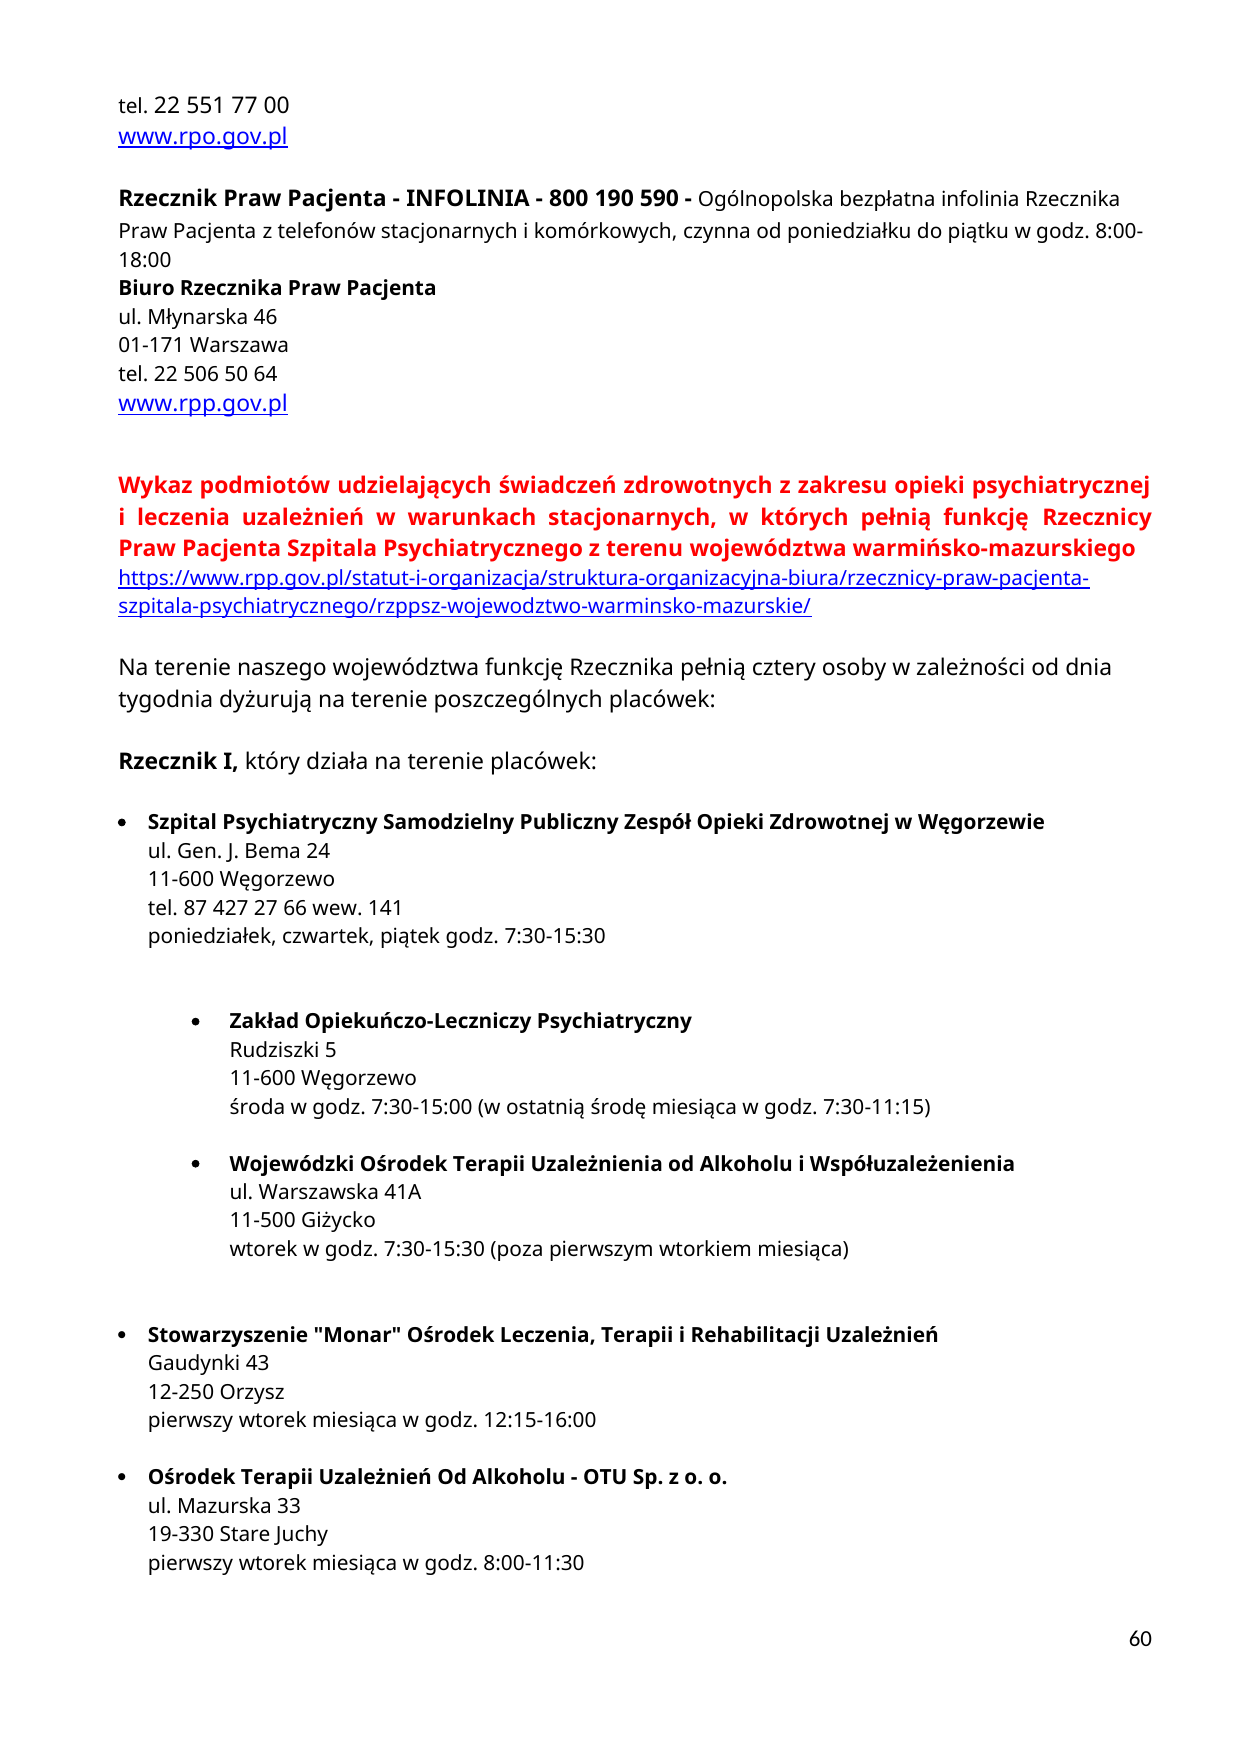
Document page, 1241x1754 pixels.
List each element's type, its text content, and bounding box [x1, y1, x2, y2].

list 11-600 Węgorzewo [185, 1063, 1152, 1092]
text Rzecznik I, który działa na terenie placówek: [118, 745, 1152, 776]
list 11-600 Węgorzewo tel. 87 427 27 66 wew. 141 poniedziałek, czwartek, piątek godz. 7:30-15:30 [148, 864, 1152, 950]
list Ośrodek Terapii Uzależnień Od Alkoholu - OTU Sp. z o. o. [118, 1462, 1152, 1491]
text ul. Warszawska 41A [156, 1177, 1152, 1206]
text 11-500 Giżycko [156, 1206, 1152, 1234]
list 19-330 Stare Juchy [148, 1519, 1152, 1548]
text tel. 22 551 77 00 [118, 89, 1152, 120]
text www.rpp.gov.pl [118, 387, 1152, 418]
list ul. Mazurska 33 [148, 1491, 1152, 1519]
text Na terenie naszego województwa funkcję Rzecznika pełnią cztery osoby w zależności od dnia tygodnia dyżurują na terenie poszczególnych placówek: [118, 651, 1152, 714]
list pierwszy wtorek miesiąca w godz. 12:15-16:00 [148, 1405, 1152, 1434]
text Rzecznik Praw Pacjenta - INFOLINIA - 800 190 590 - Ogólnopolska bezpłatna infolinia Rzecznika Praw Pacjenta z telefonów stacjonarnych i komórkowych, czynna od poniedziałku do piątku w godz. 8:00-18:00 [118, 182, 1152, 273]
list 12-250 Orzysz [148, 1377, 1152, 1405]
text Biuro Rzecznika Praw Pacjenta ul. Młynarska 46 01-171 Warszawa tel. 22 506 50 64 [118, 273, 1152, 387]
list Zakład Opiekuńczo-Leczniczy Psychiatryczny [192, 1007, 1152, 1035]
list Rudziszki 5 [185, 1035, 1152, 1063]
list Gaudynki 43 [148, 1348, 1152, 1377]
text https://www.rpp.gov.pl/statut-i-organizacja/struktura-organizacyjna-biura/rzecznicy-praw-pacjenta-szpitala-psychiatrycznego/rzppsz-wojewodztwo-warminsko-mazurskie/ [118, 563, 1152, 620]
list Wojewódzki Ośrodek Terapii Uzależnienia od Alkoholu i Współuzależenienia [192, 1149, 1152, 1177]
list środa w godz. 7:30-15:00 (w ostatnią środę miesiąca w godz. 7:30-11:15) [185, 1092, 1152, 1120]
text Wykaz podmiotów udzielających świadczeń zdrowotnych z zakresu opieki psychiatrycznej i leczenia uzależnień w warunkach stacjonarnych, w których pełnią funkcję Rzecznicy Praw Pacjenta Szpitala Psychiatrycznego z terenu województwa warmińsko-mazurskiego [118, 469, 1152, 563]
list pierwszy wtorek miesiąca w godz. 8:00-11:30 [148, 1548, 1152, 1576]
list Stowarzyszenie "Monar" Ośrodek Leczenia, Terapii i Rehabilitacji Uzależnień [118, 1320, 1152, 1348]
list Szpital Psychiatryczny Samodzielny Publiczny Zespół Opieki Zdrowotnej w Węgorzewie ul. Gen. J. Bema 24 [118, 807, 1152, 864]
text wtorek w godz. 7:30-15:30 (poza pierwszym wtorkiem miesiąca) [156, 1234, 1152, 1262]
text www.rpo.gov.pl [118, 120, 1152, 151]
